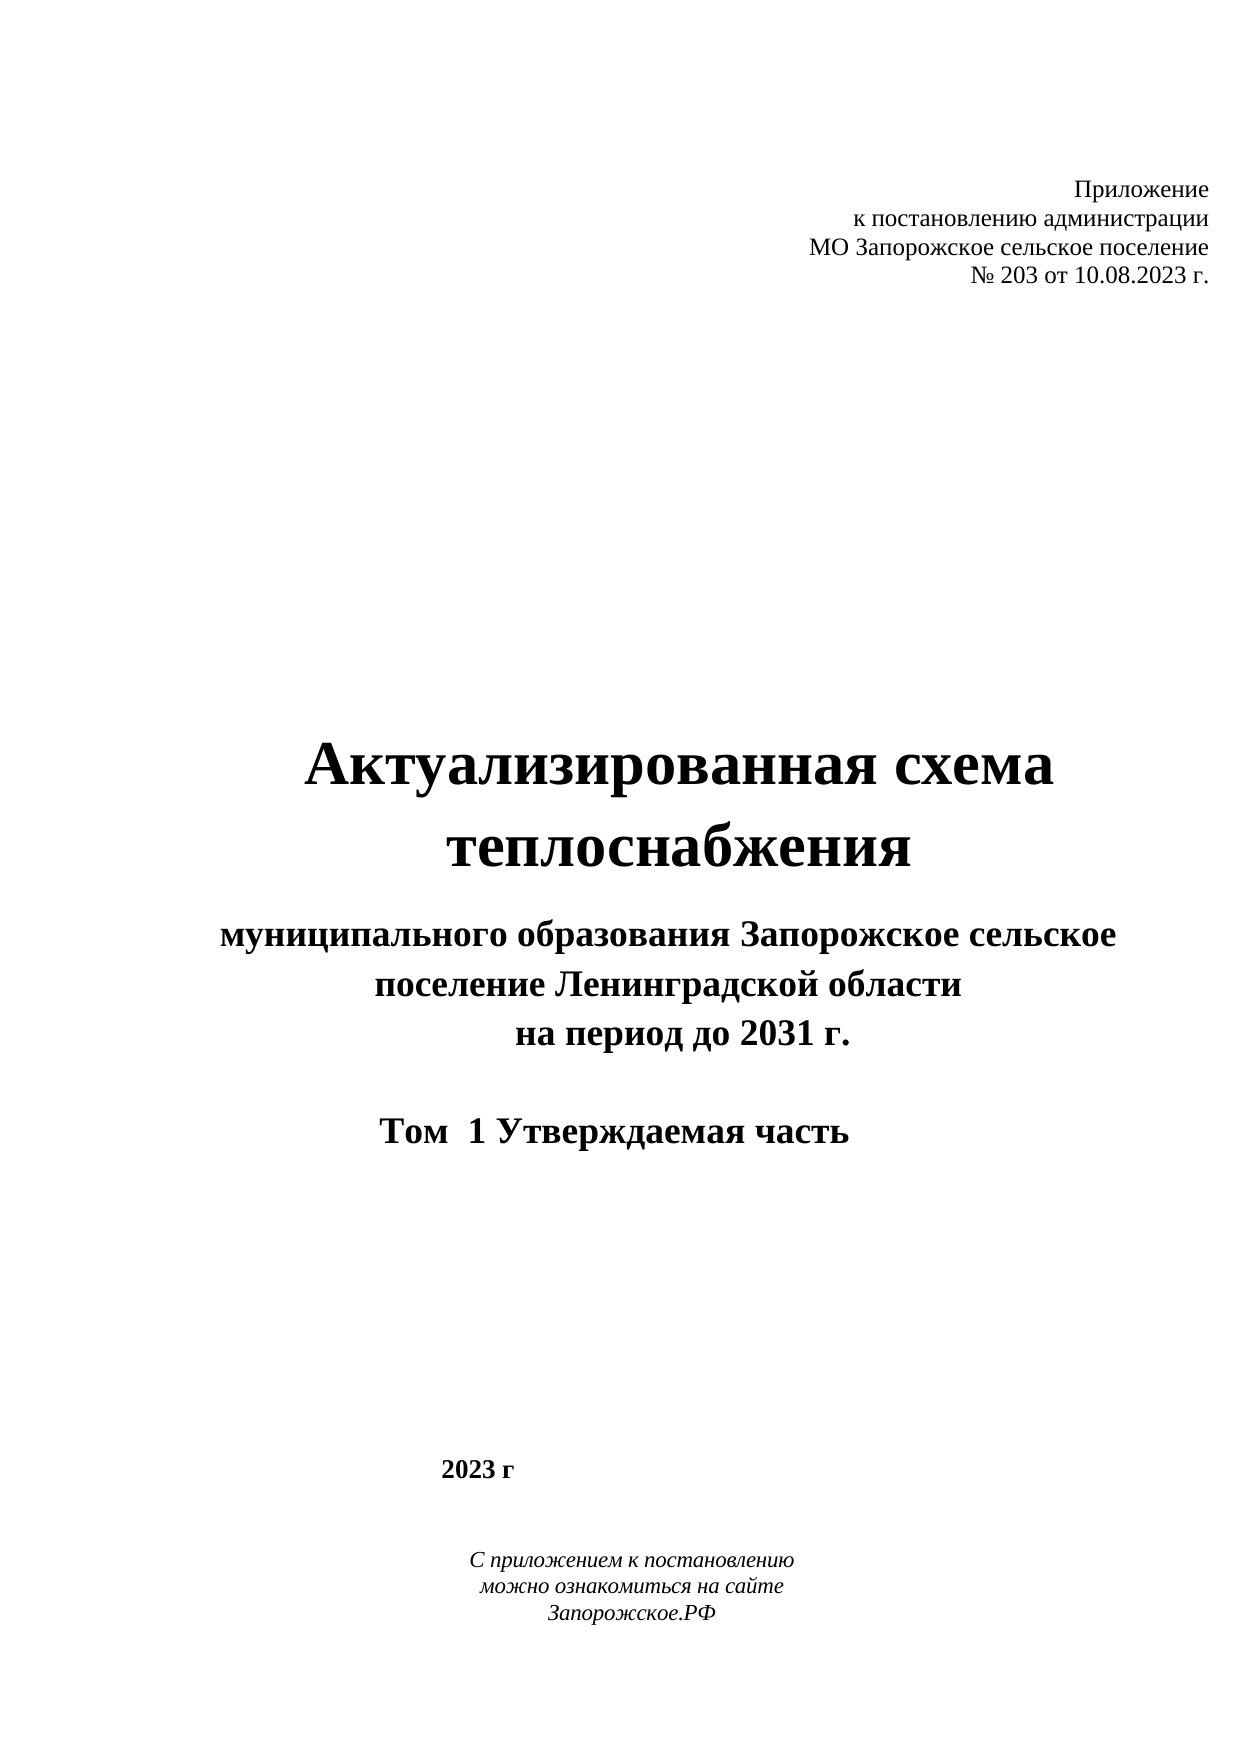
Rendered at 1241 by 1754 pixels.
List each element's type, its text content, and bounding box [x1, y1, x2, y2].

text Приложение [156, 174, 1209, 203]
text муниципального образования Запорожское сельское поселение Ленинградской области [156, 912, 1180, 1004]
text 2023 г [156, 1453, 799, 1484]
text Том 1 Утверждаемая часть [156, 1109, 857, 1152]
text С приложением к постановлению можно ознакомиться на сайте Запорожское.РФ [466, 1546, 799, 1625]
text МО Запорожское сельское поселение [156, 232, 1209, 260]
text № 203 от 10.08.2023 г. [156, 260, 1209, 289]
text к постановлению администрации [156, 203, 1209, 232]
text Актуализированная схема теплоснабжения [156, 726, 1202, 880]
text на период до 2031 г. [156, 1011, 1209, 1054]
